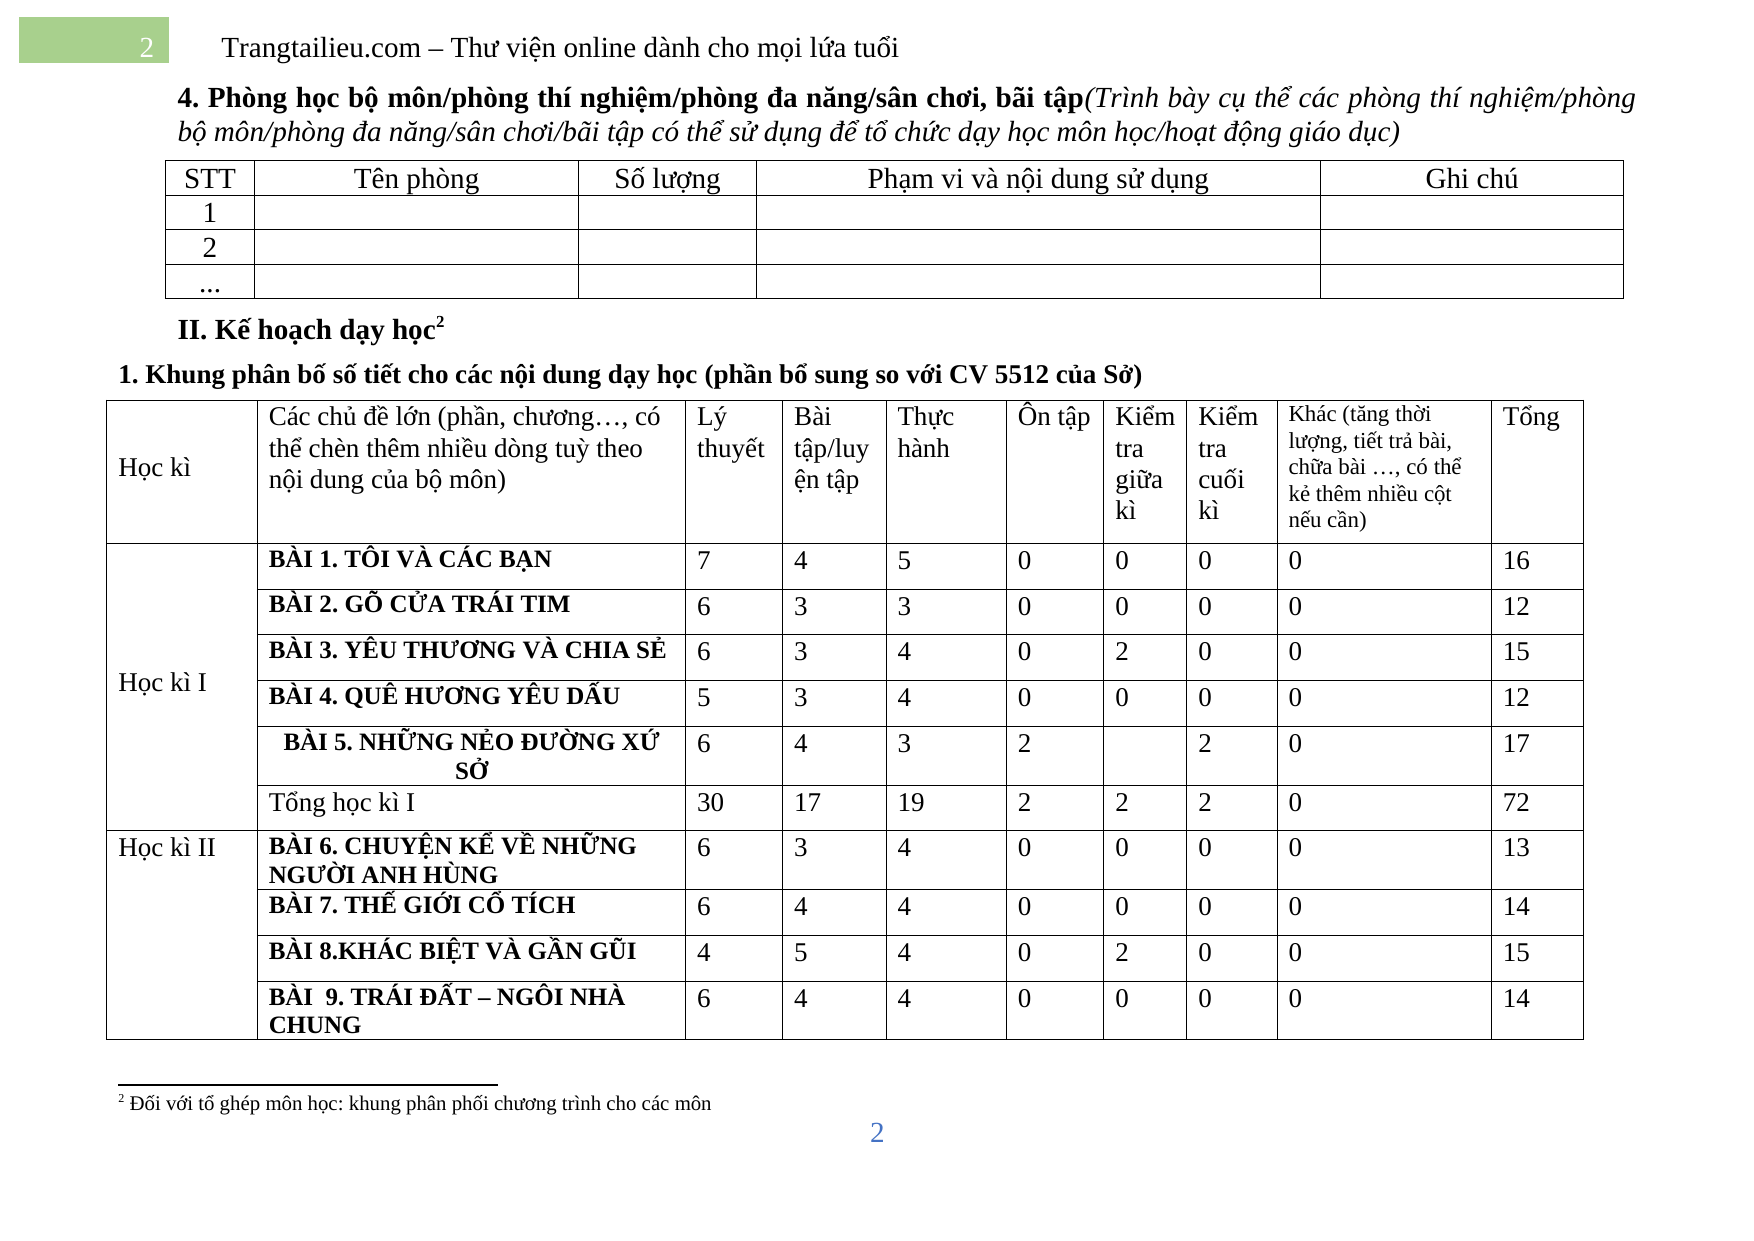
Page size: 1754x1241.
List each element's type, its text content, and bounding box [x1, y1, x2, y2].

table_cell 4 [783, 982, 886, 1039]
table_cell [1321, 265, 1623, 298]
table_cell 4 [887, 635, 1006, 680]
table_cell 2 [1104, 635, 1186, 680]
table_cell 2 [166, 230, 254, 264]
table_cell 3 [783, 831, 886, 889]
table_cell 4 [887, 681, 1006, 726]
table_cell 3 [783, 681, 886, 726]
table_cell 2 [1104, 786, 1186, 830]
table_cell [255, 265, 578, 298]
table_cell 3 [783, 590, 886, 634]
table_cell [579, 230, 756, 264]
table_cell 1 [166, 196, 254, 229]
table_cell 6 [686, 727, 782, 784]
table_header Kiểm tra cuối kì [1187, 401, 1277, 543]
table_cell 0 [1007, 982, 1103, 1039]
table_cell BÀI 3. YÊU THƯƠNG VÀ CHIA SẺ [258, 635, 685, 680]
table_cell 16 [1492, 544, 1583, 588]
table_cell 2 [1007, 786, 1103, 830]
text II. Kế hoạch dạy học [118, 312, 1636, 345]
table_cell BÀI 2. GÕ CỬA TRÁI TIM [258, 590, 685, 634]
table_cell 2 [1007, 727, 1103, 784]
table_cell 0 [1007, 936, 1103, 981]
table_cell 3 [887, 727, 1006, 784]
table_cell 2 [1104, 936, 1186, 981]
table_cell Học kì II [107, 831, 257, 1039]
table_cell 0 [1187, 635, 1277, 680]
table_cell 19 [887, 786, 1006, 830]
table_cell 5 [887, 544, 1006, 588]
table_cell [1321, 230, 1623, 264]
table_cell 0 [1278, 635, 1491, 680]
table_cell 0 [1187, 831, 1277, 889]
table_cell 15 [1492, 936, 1583, 981]
table_cell 3 [887, 590, 1006, 634]
table_header Khác (tăng thời lượng, tiết trả bài, chữa bài …, có thể kẻ thêm nhiều cột nếu cần) [1278, 401, 1491, 543]
table_cell 0 [1187, 590, 1277, 634]
table_cell 0 [1187, 982, 1277, 1039]
table_cell 0 [1187, 544, 1277, 588]
table_cell 0 [1278, 681, 1491, 726]
table_header Bài tập/luyện tập [783, 401, 886, 543]
table_cell 4 [783, 890, 886, 935]
text 1. Khung phân bố số tiết cho các nội dung dạy học (phần bổ sung so với CV 5512 của Sở) [118, 358, 1636, 389]
table_header Kiểm tra giữa kì [1104, 401, 1186, 543]
table_cell ... [166, 265, 254, 298]
table_cell 13 [1492, 831, 1583, 889]
table_cell 0 [1278, 590, 1491, 634]
table_cell [757, 230, 1320, 264]
table_cell [1321, 196, 1623, 229]
table_cell 2 [1187, 786, 1277, 830]
table_cell 0 [1007, 544, 1103, 588]
table_cell 0 [1104, 890, 1186, 935]
table_header Tổng [1492, 401, 1583, 543]
table_cell 14 [1492, 982, 1583, 1039]
table_cell [255, 230, 578, 264]
table_cell 6 [686, 590, 782, 634]
table_cell [255, 196, 578, 229]
table_cell 0 [1278, 936, 1491, 981]
table_cell 3 [783, 635, 886, 680]
table_cell 0 [1007, 590, 1103, 634]
table_cell 0 [1007, 635, 1103, 680]
table_cell [757, 196, 1320, 229]
table_cell BÀI 1. TÔI VÀ CÁC BẠN [258, 544, 685, 588]
table_cell 4 [887, 936, 1006, 981]
table_cell 0 [1104, 590, 1186, 634]
table_cell 17 [783, 786, 886, 830]
table_cell [579, 196, 756, 229]
table_header Số lượng [579, 161, 756, 194]
table_cell 0 [1104, 982, 1186, 1039]
table_cell 0 [1104, 681, 1186, 726]
table_cell 0 [1187, 936, 1277, 981]
table_cell 4 [686, 936, 782, 981]
table_cell [757, 265, 1320, 298]
table_cell 0 [1007, 890, 1103, 935]
table_header Phạm vi và nội dung sử dụng [757, 161, 1320, 194]
table_cell 5 [686, 681, 782, 726]
table_cell 0 [1278, 544, 1491, 588]
table_cell 30 [686, 786, 782, 830]
table_cell 15 [1492, 635, 1583, 680]
table_cell 0 [1278, 727, 1491, 784]
table_cell 5 [783, 936, 886, 981]
table_cell 4 [887, 831, 1006, 889]
table_cell BÀI 5. NHỮNG NẺO ĐƯỜNG XỨ SỞ [258, 727, 685, 784]
table_header Học kì [107, 401, 257, 543]
table_header Ghi chú [1321, 161, 1623, 194]
table_header Ôn tập [1007, 401, 1103, 543]
table_cell BÀI 7. THẾ GIỚI CỔ TÍCH [258, 890, 685, 935]
table_header Lý thuyết [686, 401, 782, 543]
table_cell 4 [887, 982, 1006, 1039]
table_cell 72 [1492, 786, 1583, 830]
table_cell 4 [783, 727, 886, 784]
table_cell 0 [1278, 982, 1491, 1039]
table_header Tên phòng [255, 161, 578, 194]
table_header STT [166, 161, 254, 194]
table_cell 6 [686, 831, 782, 889]
table_header Thực hành [887, 401, 1006, 543]
table_cell BÀI 9. TRÁI ĐẤT – NGÔI NHÀ CHUNG [258, 982, 685, 1039]
table_cell 14 [1492, 890, 1583, 935]
table_cell 6 [686, 890, 782, 935]
table_cell 2 [1187, 727, 1277, 784]
table_cell 12 [1492, 681, 1583, 726]
table_cell 17 [1492, 727, 1583, 784]
table_cell 0 [1007, 681, 1103, 726]
table_cell 12 [1492, 590, 1583, 634]
table_cell 4 [887, 890, 1006, 935]
table_cell [579, 265, 756, 298]
table_cell 0 [1278, 831, 1491, 889]
table_cell BÀI 8.KHÁC BIỆT VÀ GẦN GŨI [258, 936, 685, 981]
text 4. Phòng học bộ môn/phòng thí nghiệm/phòng đa năng/sân chơi, bãi tập(Trình bày cụ thể các phòng thí nghiệm/phòng bộ môn/phòng đa năng/sân chơi/bãi tập có thể sử dụng để tổ chức dạy học môn học/hoạt động giáo dục) [177, 80, 1636, 147]
table_cell 0 [1278, 786, 1491, 830]
table_cell 6 [686, 635, 782, 680]
table_cell 0 [1278, 890, 1491, 935]
table_cell 0 [1007, 831, 1103, 889]
table_cell 0 [1187, 681, 1277, 726]
table_cell 6 [686, 982, 782, 1039]
table_header Các chủ đề lớn (phần, chương…, có thể chèn thêm nhiều dòng tuỳ theo nội dung của bộ môn) [258, 401, 685, 543]
table_cell BÀI 4. QUÊ HƯƠNG YÊU DẤU [258, 681, 685, 726]
table_cell BÀI 6. CHUYỆN KỂ VỀ NHỮNG NGƯỜI ANH HÙNG [258, 831, 685, 889]
table_cell 0 [1104, 544, 1186, 588]
table_cell 0 [1104, 831, 1186, 889]
table_cell Tổng học kì I [258, 786, 685, 830]
table_cell 0 [1187, 890, 1277, 935]
table_cell 4 [783, 544, 886, 588]
table_cell Học kì I [107, 544, 257, 830]
table_cell [1104, 727, 1186, 784]
table_cell 7 [686, 544, 782, 588]
